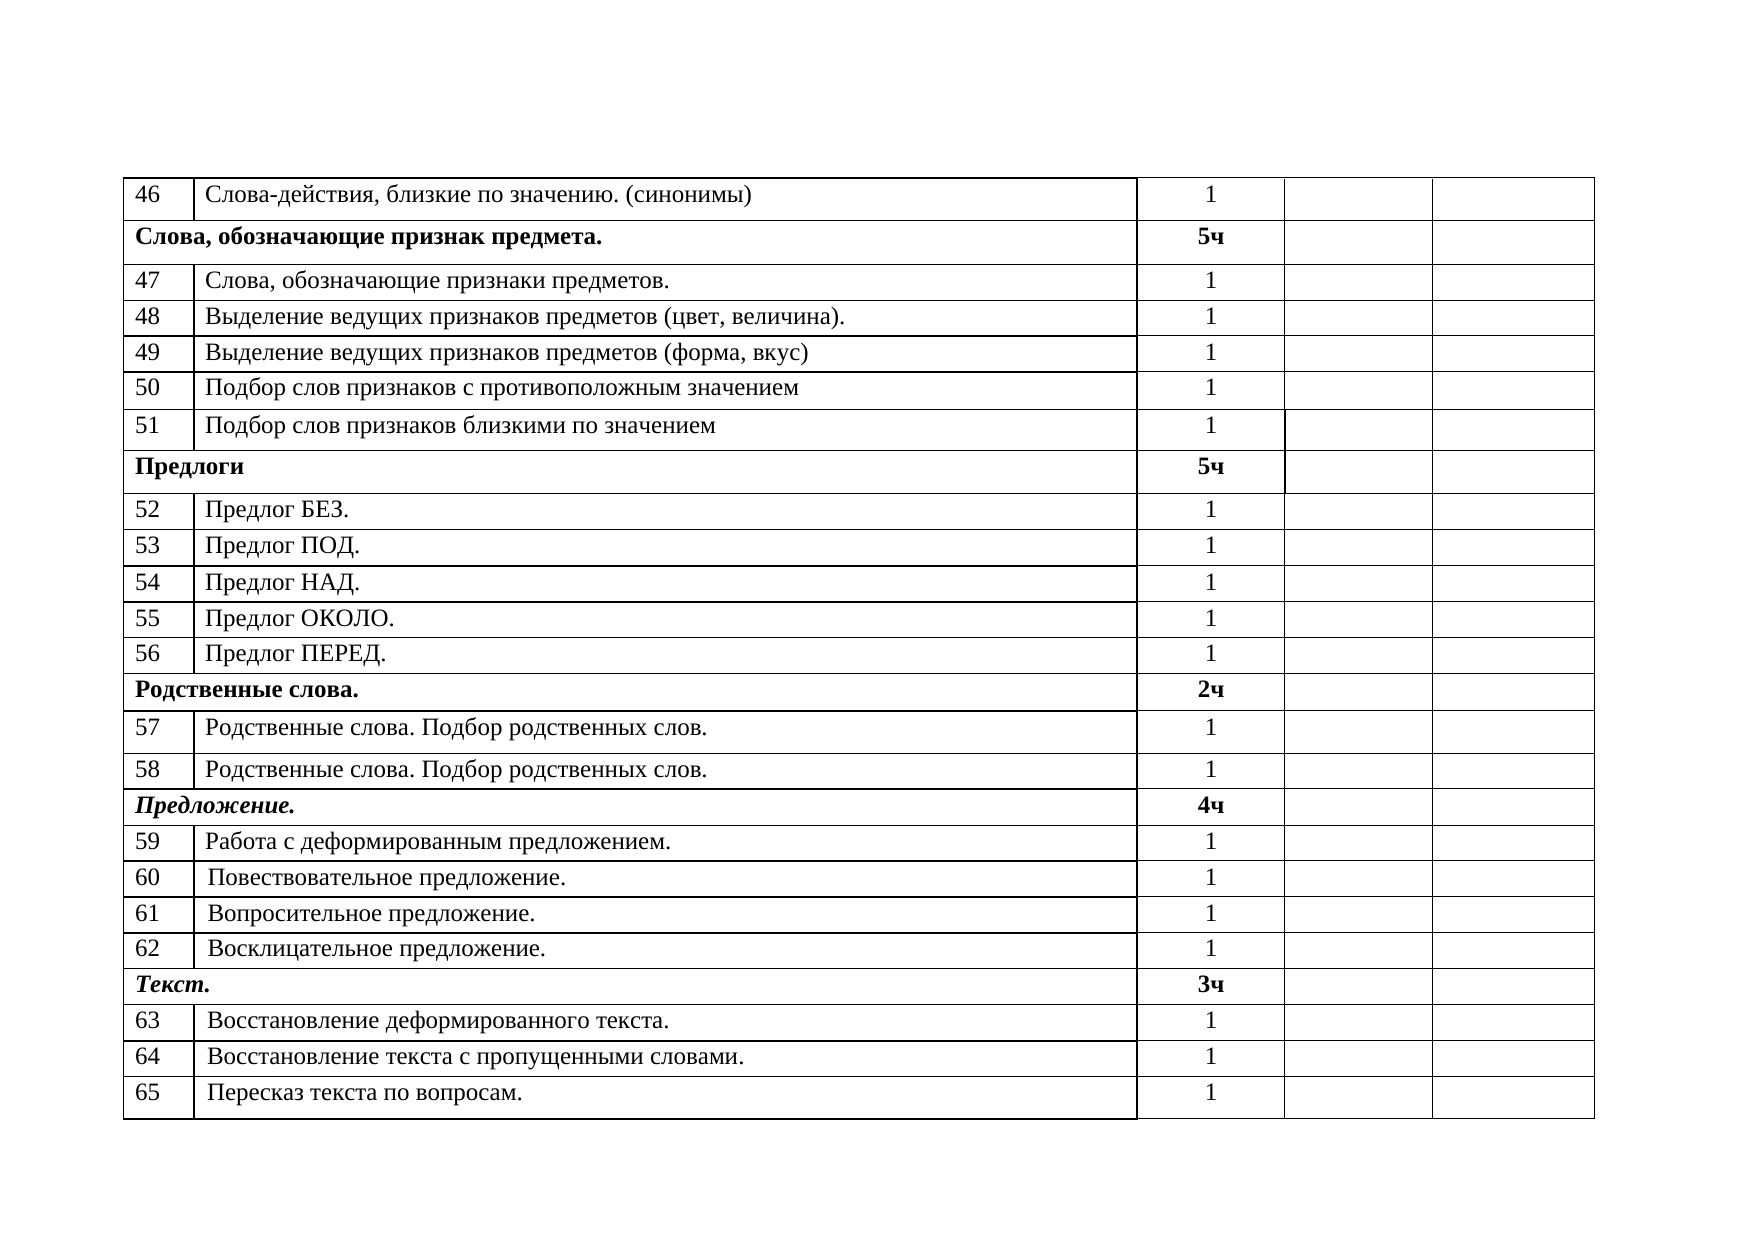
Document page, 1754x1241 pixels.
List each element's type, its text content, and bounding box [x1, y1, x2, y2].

table_cell 65 [124, 1077, 193, 1118]
table_cell 1 [1138, 530, 1284, 565]
table_cell [1285, 789, 1432, 824]
table_cell 49 [124, 337, 193, 371]
table_cell [1433, 530, 1594, 565]
table_cell Слова, обозначающие признак предмета. [124, 221, 1136, 264]
table_cell [1285, 566, 1432, 601]
table_cell [1433, 602, 1594, 637]
table_cell Восстановление деформированного текста. [195, 1005, 1136, 1040]
table_cell 63 [124, 1005, 193, 1040]
table_cell [1433, 861, 1594, 896]
table_cell Предлог БЕЗ. [195, 494, 1136, 528]
table_cell 1 [1138, 410, 1284, 449]
table_cell [1285, 221, 1432, 264]
table_cell 1 [1138, 1041, 1284, 1076]
table_cell Родственные слова. [124, 674, 1136, 710]
table_cell [1285, 265, 1432, 299]
table_cell 1 [1138, 336, 1284, 371]
table_cell [1285, 933, 1432, 968]
table_cell 4ч [1138, 789, 1284, 824]
table_cell [1285, 1005, 1432, 1040]
table_cell Предложение. [124, 790, 1136, 824]
table_cell Работа с деформированным предложением. [195, 826, 1136, 860]
table_cell [1433, 789, 1594, 824]
table_cell [1285, 711, 1432, 753]
table_cell [1285, 826, 1432, 860]
table_cell 5ч [1138, 221, 1284, 264]
table_cell 1 [1138, 372, 1284, 408]
table_cell Выделение ведущих признаков предметов (форма, вкус) [195, 337, 1136, 371]
table_cell [1286, 451, 1432, 493]
table_cell [1433, 566, 1594, 601]
table_cell 53 [124, 530, 193, 565]
table_cell 1 [1138, 178, 1284, 219]
table_cell [1433, 494, 1594, 528]
table_cell [1433, 711, 1594, 753]
table_cell [1285, 602, 1432, 637]
table_cell [1285, 336, 1432, 371]
table_cell Восстановление текста с пропущенными словами. [195, 1042, 1136, 1076]
table_cell 2ч [1138, 674, 1284, 710]
table_cell Текст. [124, 969, 1136, 1003]
table_cell [1433, 265, 1594, 299]
table_cell [1285, 178, 1432, 219]
table_cell 1 [1138, 566, 1284, 601]
table_cell 1 [1138, 897, 1284, 932]
table_cell 46 [124, 179, 193, 219]
table_cell [1433, 336, 1594, 371]
table_cell 57 [124, 712, 193, 753]
table_cell Слова-действия, близкие по значению. (синонимы) [195, 179, 1136, 219]
table_cell Предлог НАД. [195, 567, 1136, 601]
table_cell [1433, 451, 1594, 493]
table_cell [1433, 826, 1594, 860]
table_cell 1 [1138, 602, 1284, 637]
table_cell 1 [1138, 826, 1284, 860]
table_cell [1433, 638, 1594, 673]
table_cell 58 [124, 754, 193, 788]
table_cell 56 [124, 638, 193, 673]
table_cell [1285, 969, 1432, 1003]
table_cell Выделение ведущих признаков предметов (цвет, величина). [195, 301, 1136, 335]
table_cell 52 [124, 494, 193, 528]
table_cell [1433, 897, 1594, 932]
table_cell Подбор слов признаков с противоположным значением [195, 373, 1136, 408]
table_cell Предлог ПЕРЕД. [195, 638, 1136, 673]
table_cell 1 [1138, 638, 1284, 673]
table_cell 1 [1138, 754, 1284, 788]
table_cell Предлог ОКОЛО. [195, 603, 1136, 637]
table_cell 51 [124, 410, 193, 449]
table_cell Восклицательное предложение. [195, 934, 1136, 968]
table_cell 62 [124, 934, 193, 968]
table_cell 50 [124, 373, 193, 408]
table_cell 60 [124, 862, 193, 896]
table_cell [1285, 638, 1432, 673]
table_cell [1433, 969, 1594, 1003]
table_cell [1433, 1005, 1594, 1040]
table_cell [1433, 1077, 1594, 1118]
table_cell [1433, 933, 1594, 968]
table_cell Пересказ текста по вопросам. [195, 1077, 1136, 1118]
table_cell [1433, 221, 1594, 264]
table_cell 5ч [1138, 451, 1284, 493]
table_cell 3ч [1138, 969, 1284, 1003]
table_cell [1433, 301, 1594, 335]
table_cell [1285, 861, 1432, 896]
table_cell [1285, 494, 1432, 528]
table_cell Вопросительное предложение. [195, 898, 1136, 932]
table_cell [1285, 674, 1432, 710]
table_cell 59 [124, 826, 193, 860]
table_cell 1 [1138, 1005, 1284, 1040]
table_cell [1285, 301, 1432, 335]
table_cell 54 [124, 567, 193, 601]
table_cell [1285, 1077, 1432, 1118]
table_cell [1433, 178, 1594, 219]
table_cell Повествовательное предложение. [195, 862, 1136, 896]
table_cell 55 [124, 603, 193, 637]
table_cell [1285, 530, 1432, 565]
table_cell Предлог ПОД. [195, 530, 1136, 565]
table_cell 64 [124, 1042, 193, 1076]
table_cell [1433, 674, 1594, 710]
table_cell [1433, 410, 1594, 449]
table_cell 61 [124, 898, 193, 932]
table_cell 48 [124, 301, 193, 335]
table_cell [1286, 410, 1432, 449]
table_cell 1 [1138, 301, 1284, 335]
table_cell [1433, 372, 1594, 408]
table_cell Предлоги [124, 451, 1136, 493]
table_cell Родственные слова. Подбор родственных слов. [195, 712, 1136, 753]
table_cell 1 [1138, 494, 1284, 528]
table_cell 1 [1138, 711, 1284, 753]
table_cell Подбор слов признаков близкими по значением [195, 410, 1136, 449]
table_cell Слова, обозначающие признаки предметов. [195, 265, 1136, 299]
table_cell 1 [1138, 265, 1284, 299]
table_cell Родственные слова. Подбор родственных слов. [195, 754, 1136, 788]
table_cell 1 [1138, 1077, 1284, 1118]
table_cell [1285, 754, 1432, 788]
table_cell 1 [1138, 933, 1284, 968]
table_cell [1433, 1041, 1594, 1076]
table_cell 47 [124, 265, 193, 299]
table_cell [1285, 1041, 1432, 1076]
table_cell [1433, 754, 1594, 788]
table_cell [1285, 897, 1432, 932]
table_cell [1285, 372, 1432, 408]
table_cell 1 [1138, 861, 1284, 896]
